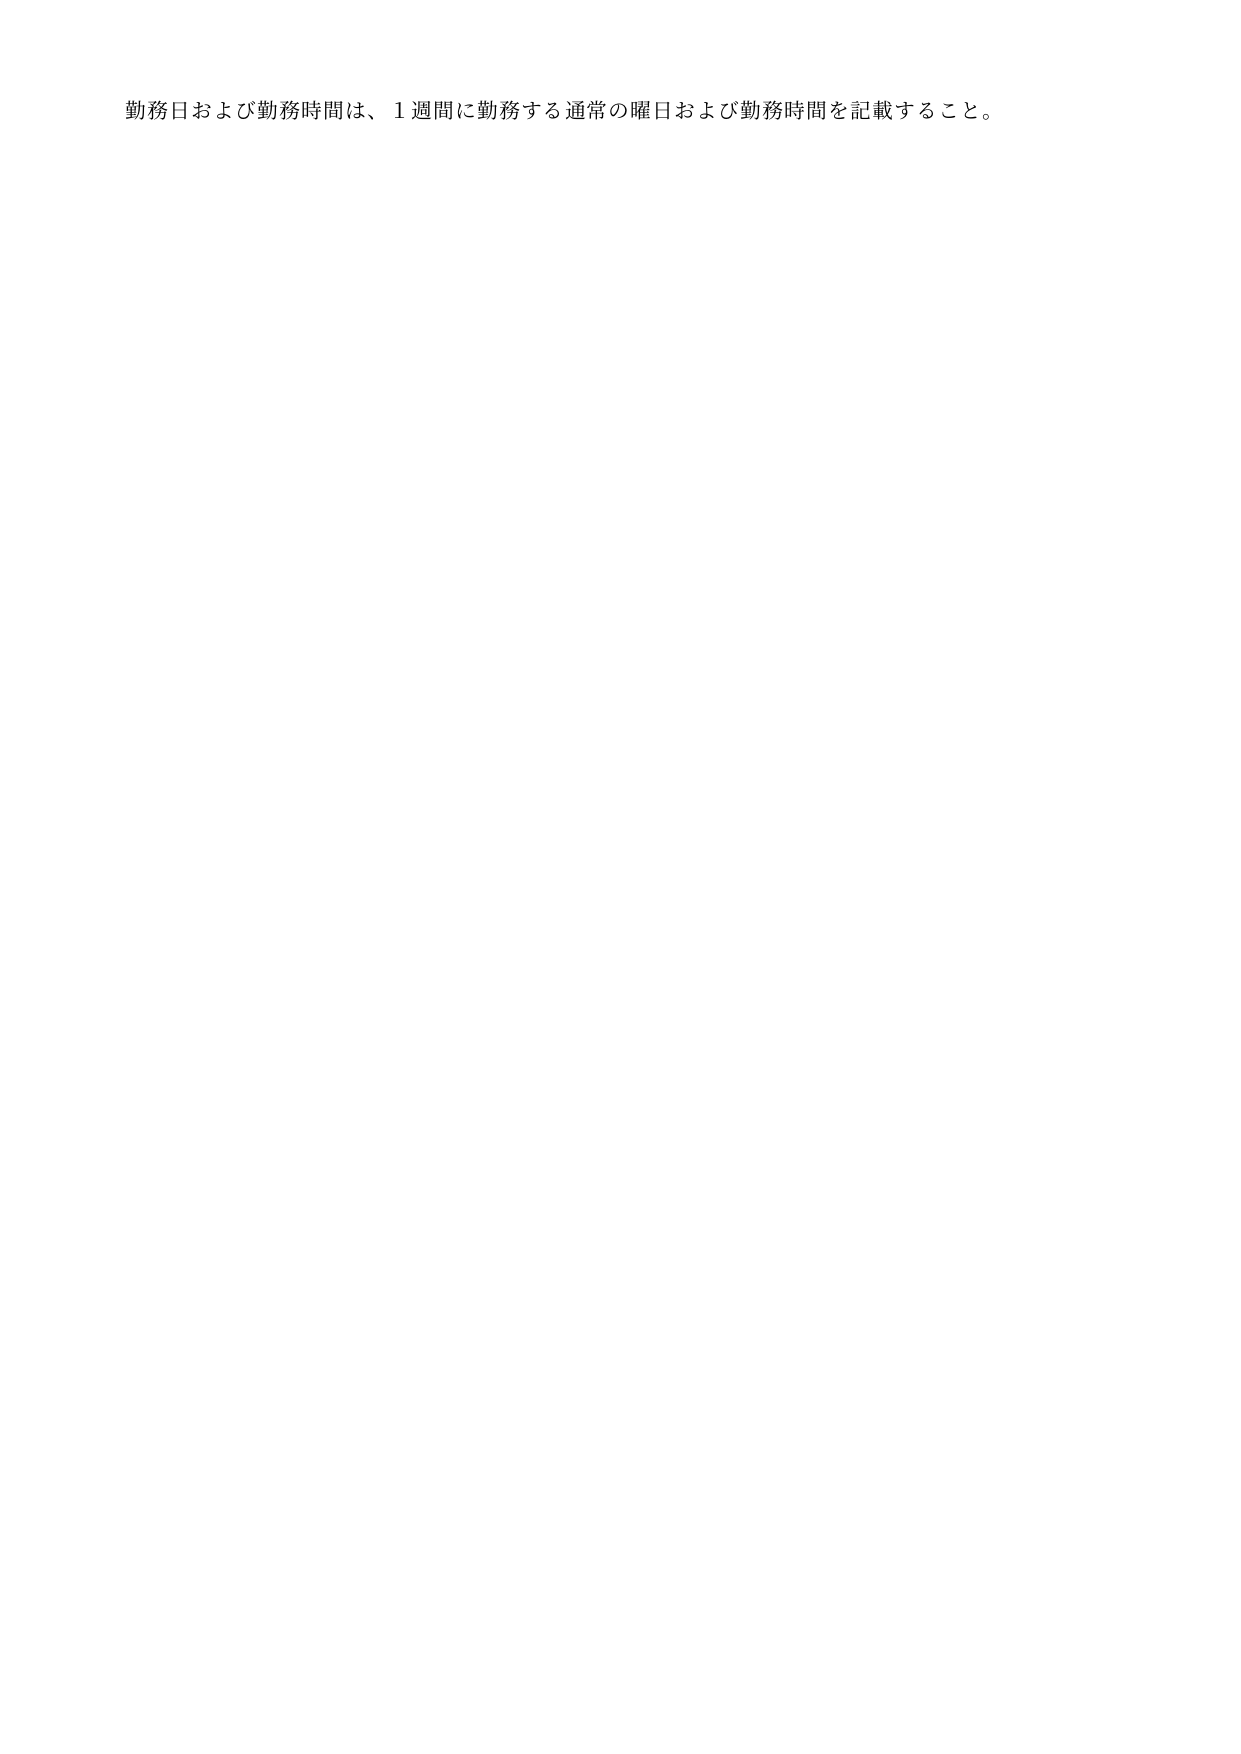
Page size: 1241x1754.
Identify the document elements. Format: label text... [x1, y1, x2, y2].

text 勤務日および勤務時間は、１週間に勤務する通常の曜日および勤務時間を記載すること。 [126, 92, 1114, 127]
